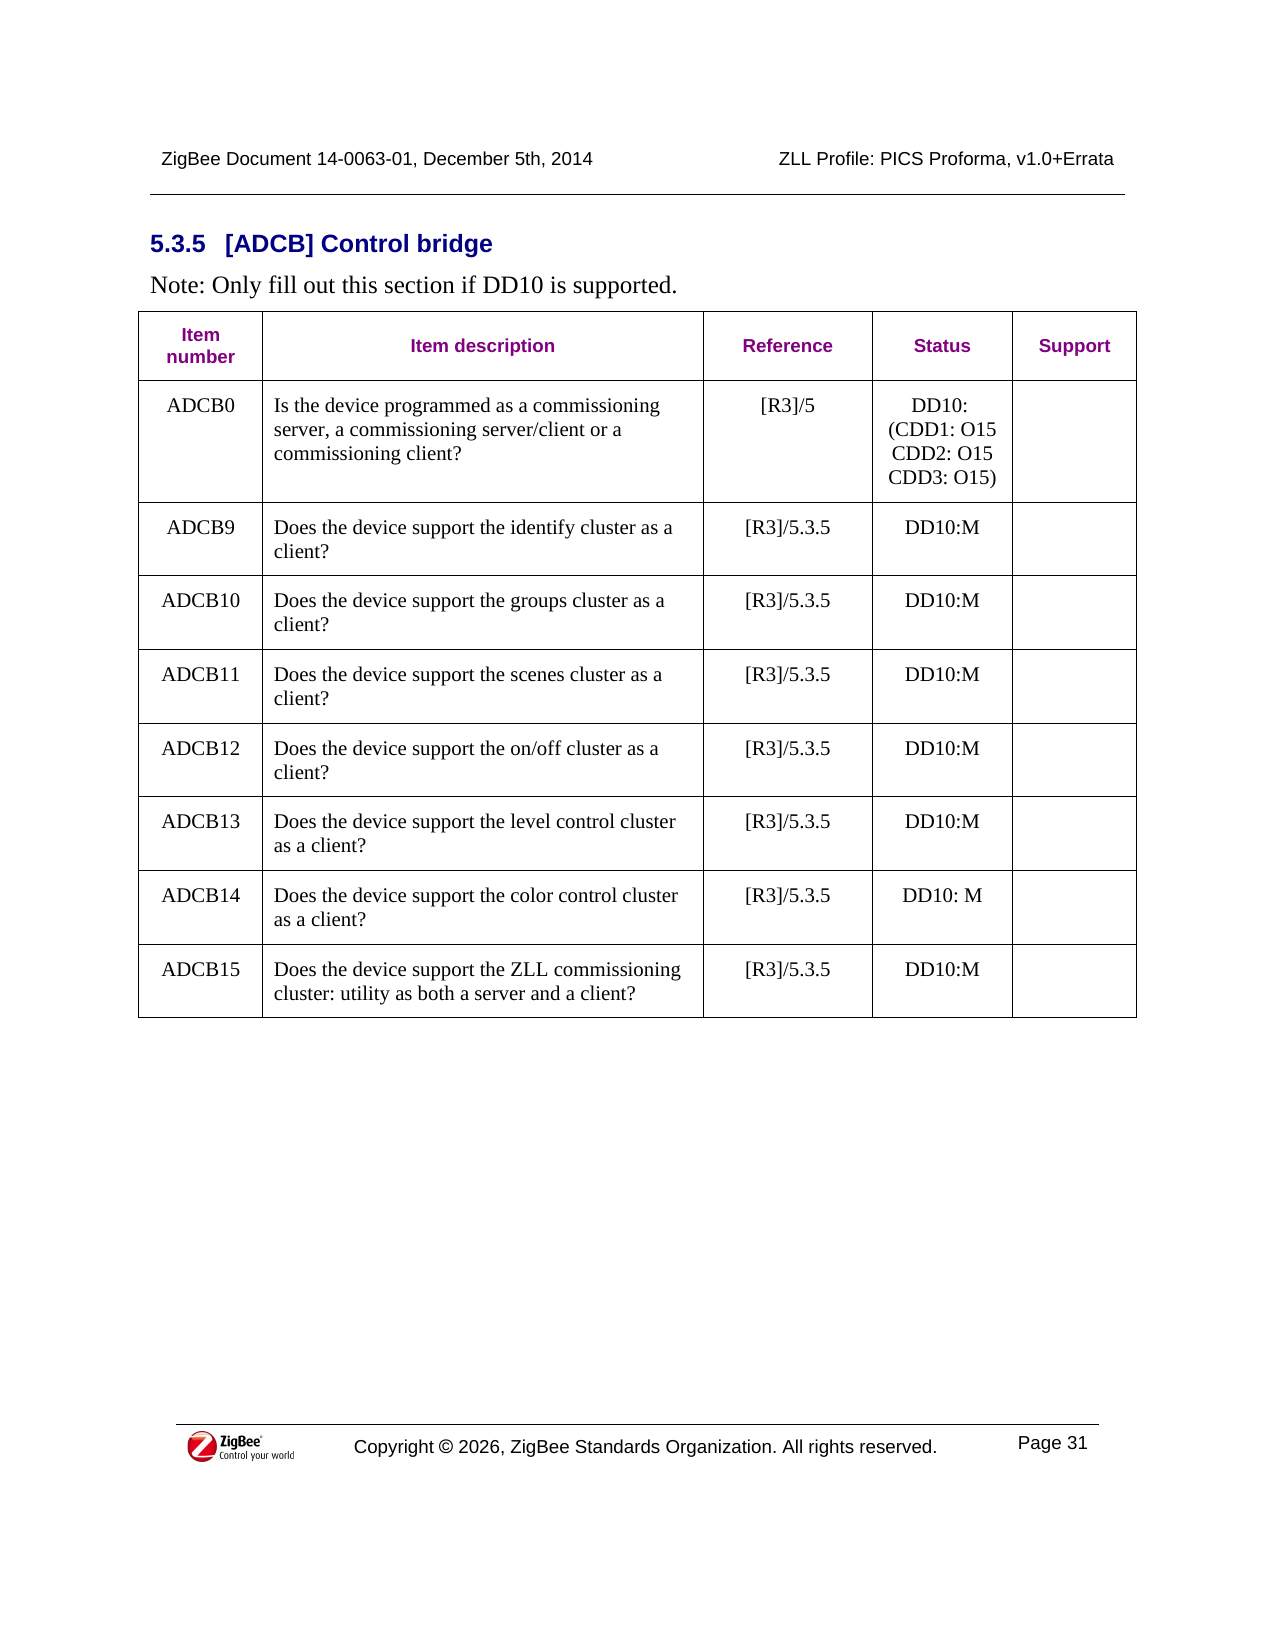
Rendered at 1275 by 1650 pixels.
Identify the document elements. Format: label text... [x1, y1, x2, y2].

table_cell [R3]/5.3.5 [704, 871, 872, 943]
table_cell [R3]/5 [704, 381, 872, 502]
table_cell ADCB12 [139, 724, 262, 796]
table_cell DD10:M [873, 650, 1012, 722]
table_cell DD10:M [873, 945, 1012, 1017]
table_cell [1013, 503, 1136, 575]
table_cell [R3]/5.3.5 [704, 945, 872, 1017]
table_cell [1013, 650, 1136, 722]
table_header Status [873, 312, 1012, 380]
picture [187, 1431, 294, 1462]
table_cell DD10:M [873, 576, 1012, 649]
table_cell Does the device support the identify cluster as a client? [263, 503, 703, 575]
table_cell ADCB10 [139, 576, 262, 649]
table_cell Does the device support the level control cluster as a client? [263, 797, 703, 870]
table_header Reference [704, 312, 872, 380]
table_cell Does the device support the on/off cluster as a client? [263, 724, 703, 796]
table_cell ADCB11 [139, 650, 262, 722]
table_cell [1013, 381, 1136, 502]
table_cell DD10:M [873, 724, 1012, 796]
table_cell [1013, 724, 1136, 796]
table_cell DD10:M [873, 503, 1012, 575]
table_cell Does the device support the scenes cluster as a client? [263, 650, 703, 722]
table_header Support [1013, 312, 1136, 380]
table_cell ADCB15 [139, 945, 262, 1017]
table_cell Does the device support the groups cluster as a client? [263, 576, 703, 649]
table_cell [R3]/5.3.5 [704, 797, 872, 870]
table_cell [R3]/5.3.5 [704, 576, 872, 649]
table_cell DD10: (CDD1: O15 CDD2: O15 CDD3: O15) [873, 381, 1012, 502]
subtitle [ADCB] Control bridge [150, 229, 1125, 257]
table_cell DD10:M [873, 797, 1012, 870]
table_cell [1013, 945, 1136, 1017]
table_cell [R3]/5.3.5 [704, 503, 872, 575]
table_cell Does the device support the color control cluster as a client? [263, 871, 703, 943]
table_header Item description [263, 312, 703, 380]
table_cell ADCB13 [139, 797, 262, 870]
table_cell Is the device programmed as a commissioning server, a commissioning server/client or a commissioning client? [263, 381, 703, 502]
table_cell ADCB0 [139, 381, 262, 502]
table_cell [1013, 576, 1136, 649]
table_cell [1013, 797, 1136, 870]
text Note: Only fill out this section if DD10 is supported. [150, 270, 1125, 299]
table_header Item number [139, 312, 262, 380]
table_cell [1013, 871, 1136, 943]
table_cell ADCB14 [139, 871, 262, 943]
table_cell DD10: M [873, 871, 1012, 943]
table_cell Does the device support the ZLL commissioning cluster: utility as both a server and a client? [263, 945, 703, 1017]
table_cell [R3]/5.3.5 [704, 724, 872, 796]
table_cell [R3]/5.3.5 [704, 650, 872, 722]
table_cell ADCB9 [139, 503, 262, 575]
